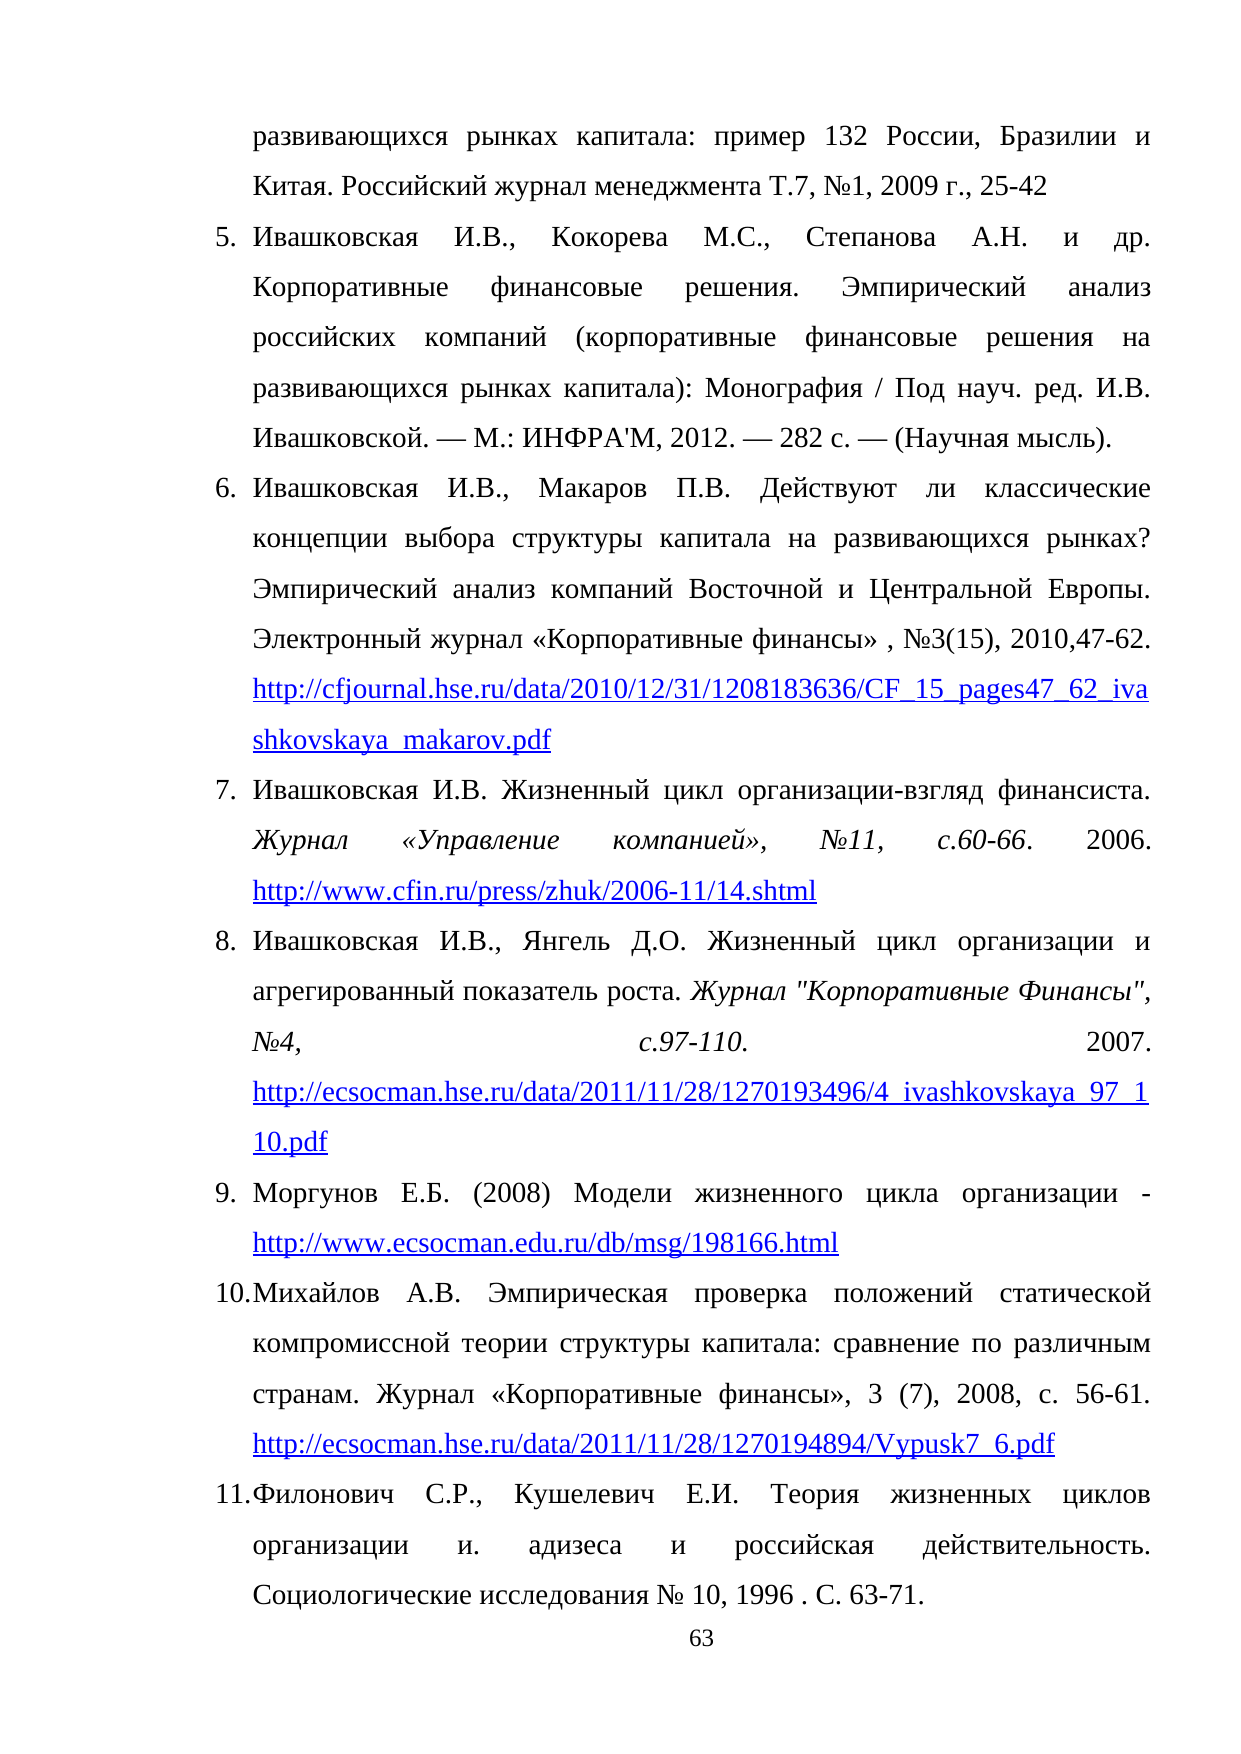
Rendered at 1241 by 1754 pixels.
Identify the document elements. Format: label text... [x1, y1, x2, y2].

list Ивашковская И.В., Макаров П.В. Действуют ли классические концепции выбора структуры капитала на развивающихся рынках? Эмпирический анализ компаний Восточной и Центральной Европы. Электронный журнал «Корпоративные финансы» , №3(15), 2010,47-62. http://cfjournal.hse.ru/data/2010/12/31/1208183636/CF_15_pages47_62_ivashkovskaya_makarov.pdf [215, 470, 1152, 755]
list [215, 118, 1152, 202]
list Моргунов Е.Б. (2008) Модели жизненного цикла организации - http://www.ecsocman.edu.ru/db/msg/198166.html [215, 1175, 1152, 1258]
list Ивашковская И.В., Кокорева М.С., Степанова А.Н. и др. Корпоративные финансовые решения. Эмпирический анализ российских компаний (корпоративные финансовые решения на развивающихся рынках капитала): Монография / Под науч. ред. И.В. Ивашковской. — М.: ИНФРА'М, 2012. — 282 с. — (Научная мысль). [215, 219, 1152, 453]
list Филонович С.Р., Кушелевич Е.И. Теория жизненных циклов организации и. адизеса и российская действительность. Социологические исследования № 10, 1996 . С. 63-71. [215, 1477, 1152, 1611]
list Ивашковская И.В., Янгель Д.О. Жизненный цикл организации и агрегированный показатель роста. Журнал "Корпоративные Финансы", №4, с.97-110. 2007. http://ecsocman.hse.ru/data/2011/11/28/1270193496/4_ivashkovskaya_97_110.pdf [215, 923, 1152, 1158]
list Ивашковская И.В. Жизненный цикл организации-взгляд финансиста. Журнал «Управление компанией», №11, с.60-66. 2006. http://www.cfin.ru/press/zhuk/2006-11/14.shtml [215, 772, 1152, 906]
list Михайлов А.В. Эмпирическая проверка положений статической компромиссной теории структуры капитала: сравнение по различным странам. Журнал «Корпоративные финансы», 3 (7), 2008, с. 56-61. http://ecsocman.hse.ru/data/2011/11/28/1270194894/Vypusk7_6.pdf [215, 1275, 1152, 1460]
